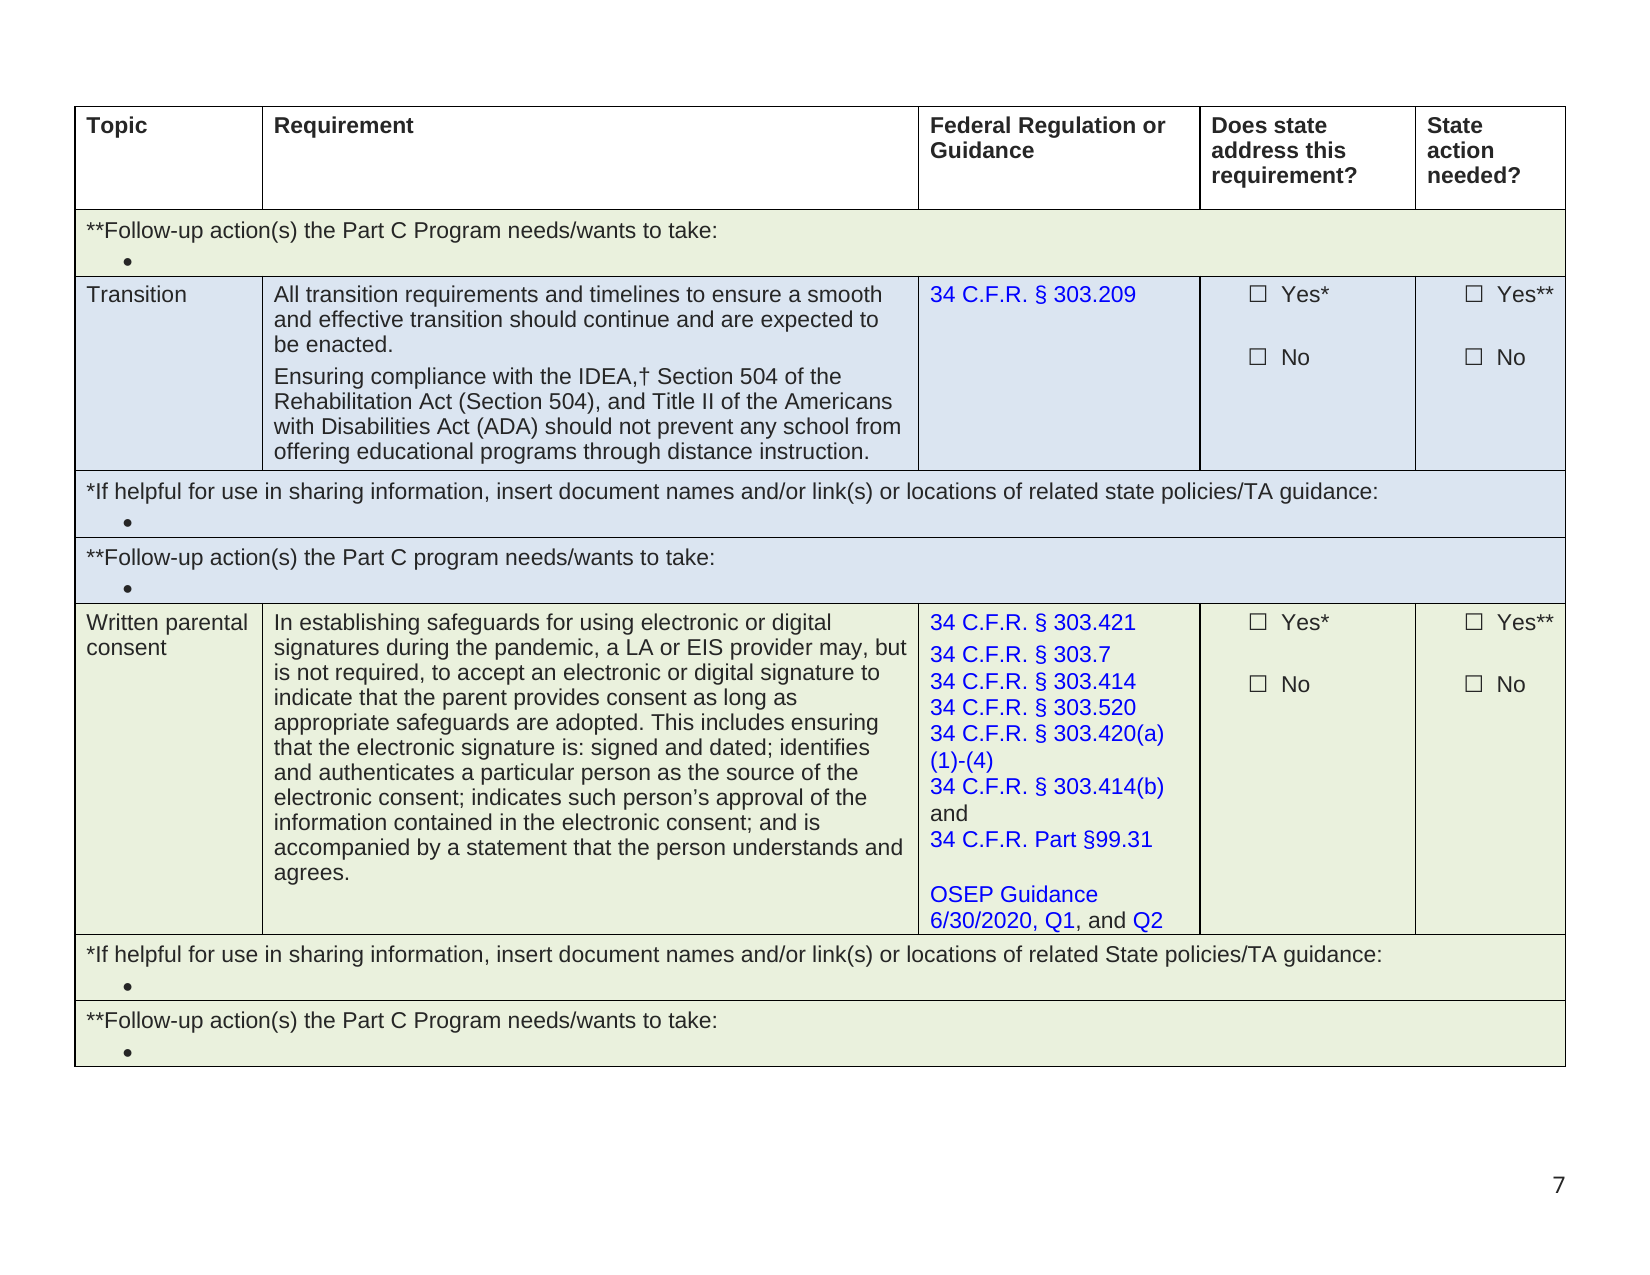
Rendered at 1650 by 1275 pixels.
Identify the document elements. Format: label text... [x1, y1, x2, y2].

table_cell Yes** No [1416, 277, 1565, 470]
table_cell In establishing safeguards for using electronic or digital signatures during the pandemic, a LA or EIS provider may, but is not required, to accept an electronic or digital signature to indicate that the parent provides consent as long as appropriate safeguards are adopted. This includes ensuring that the electronic signature is: signed and dated; identifies and authenticates a particular person as the source of the electronic consent; indicates such person’s approval of the information contained in the electronic consent; and is accompanied by a statement that the person understands and agrees. [263, 604, 918, 934]
table_header Topic [76, 107, 262, 209]
table_header State action needed? [1416, 107, 1565, 209]
table_cell Yes** No [1416, 604, 1565, 934]
table_header Federal Regulation or Guidance [919, 107, 1199, 209]
table_header Does state address this requirement? [1201, 107, 1415, 209]
table_cell *If helpful for use in sharing information, insert document names and/or link(s) or locations of related State policies/TA guidance: [76, 935, 1565, 1000]
table_cell 34 C.F.R. § 303.421 34 C.F.R. § 34 C.F.R. § 34 C.F.R. § 303.520 34 C.F.R. § ) 34 C.F.R. § 303.414(b) and 34 C.F.R. Part §99.31 OSEP Guidance 6/30/2020, Q1, and Q2 [919, 604, 1199, 934]
table_cell Written parental consent [76, 604, 262, 934]
table_cell All transition requirements and timelines to ensure a smooth and effective transition should continue and are expected to be enacted. Ensuring compliance with the IDEA,† Section 504 of the Rehabilitation Act (Section 504), and Title II of the Americans with Disabilities Act (ADA) should not prevent any school from offering educational programs through distance instruction. [263, 277, 918, 470]
table_cell *If helpful for use in sharing information, insert document names and/or link(s) or locations of related state policies/TA guidance: [76, 471, 1565, 537]
table_cell 34 C.F.R. § 303.209 [919, 277, 1199, 470]
table_cell Yes* No [1201, 604, 1415, 934]
table_cell **Follow-up action(s) the Part C Program needs/wants to take: [76, 210, 1565, 276]
table_cell **Follow-up action(s) the Part C program needs/wants to take: [76, 538, 1565, 603]
table_cell Transition [76, 277, 262, 470]
table_cell **Follow-up action(s) the Part C Program needs/wants to take: [76, 1001, 1565, 1066]
table_header Requirement [263, 107, 918, 209]
table_cell Yes* No [1201, 277, 1415, 470]
